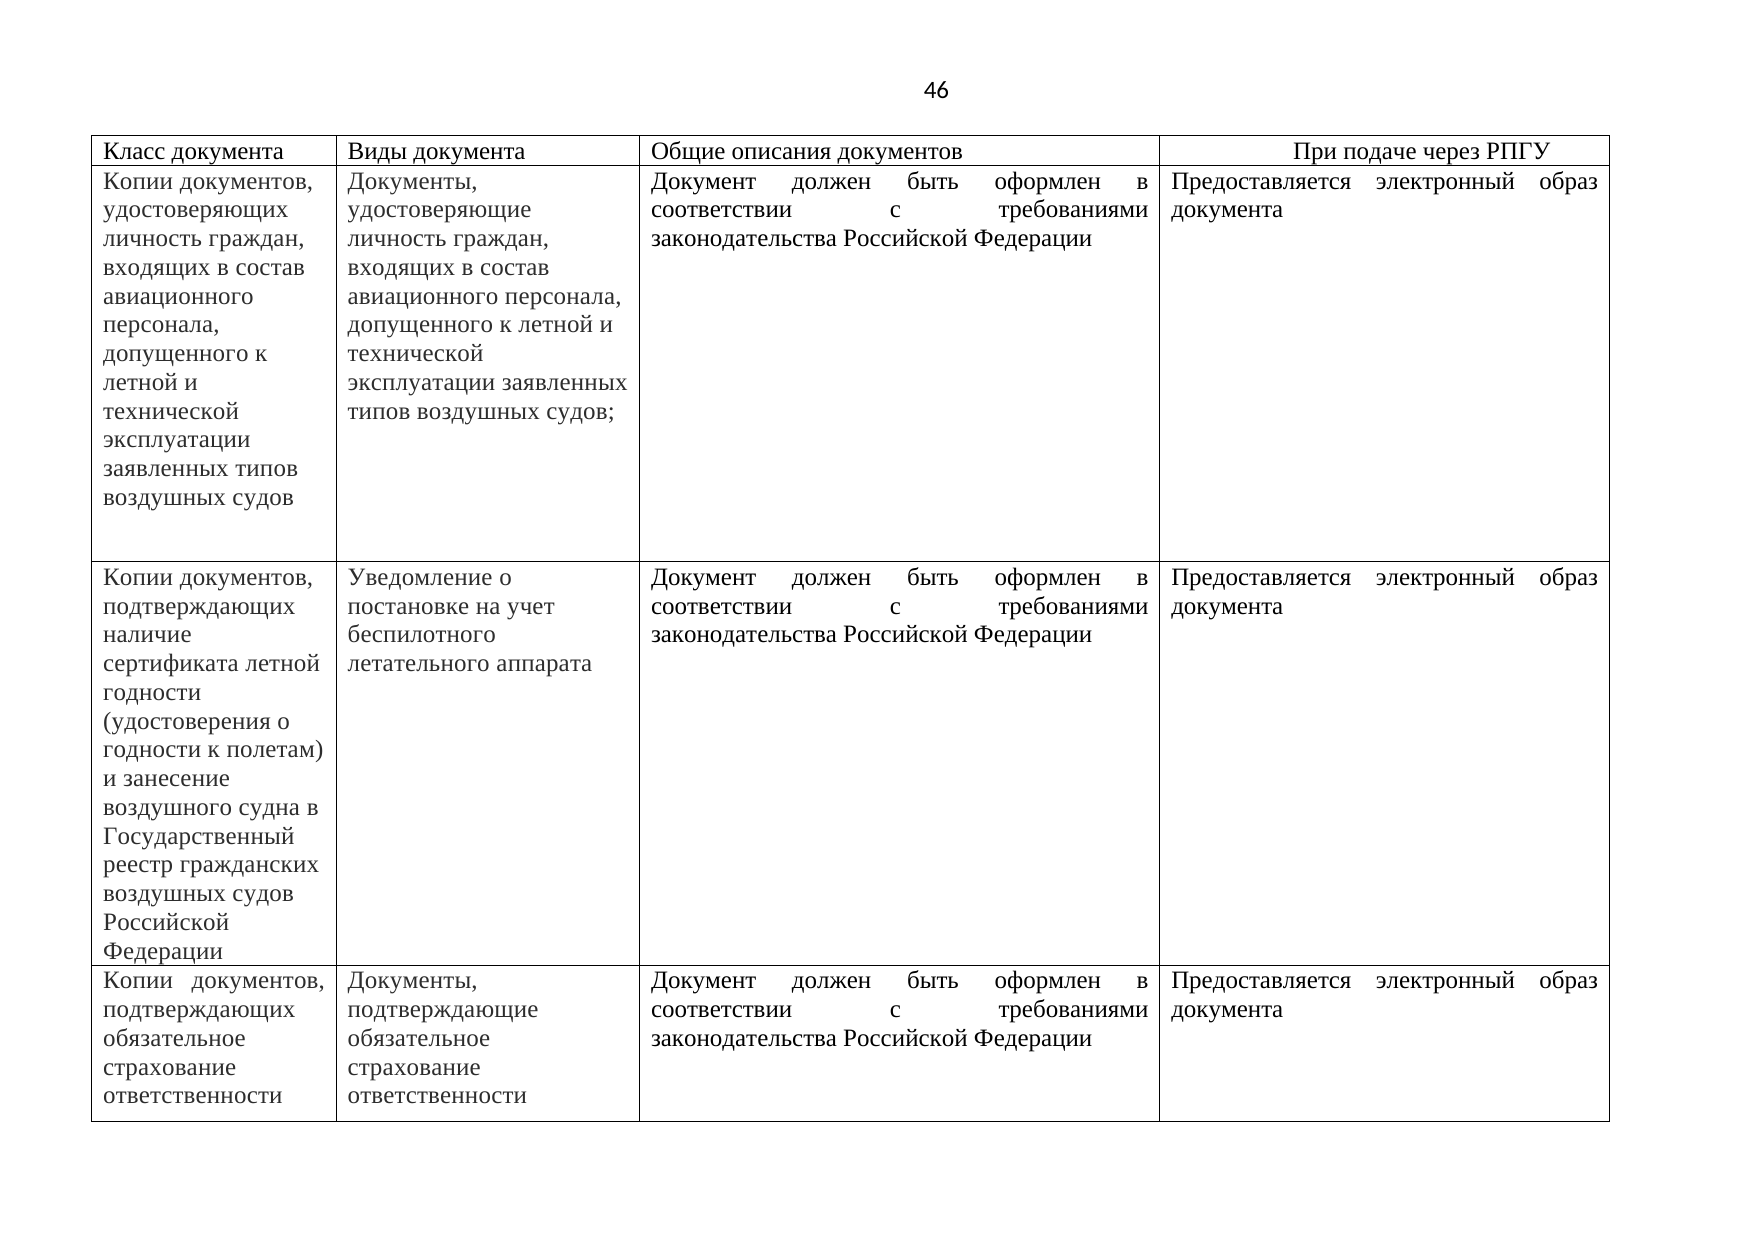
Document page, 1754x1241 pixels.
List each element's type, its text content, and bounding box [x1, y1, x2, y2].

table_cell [640, 966, 1159, 1121]
table_cell Уведомление о постановке на учет беспилотного летательного аппарата [337, 562, 639, 964]
table_cell Документ должен быть оформлен в соответствии с требованиями законодательства Российской Федерации [640, 166, 1159, 561]
table_cell Предоставляется электронный образ документа [1160, 166, 1609, 561]
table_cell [337, 966, 639, 1121]
table_cell Документ должен быть оформлен в соответствии с требованиями законодательства Российской Федерации [640, 562, 1159, 964]
table_cell Документы, удостоверяющие личность граждан, входящих в состав авиационного персонала, допущенного к летной и технической эксплуатации заявленных типов воздушных судов; [337, 166, 639, 561]
table_header Виды документа [337, 136, 639, 165]
table_header Общие описания документов [640, 136, 1159, 165]
table_cell Предоставляется электронный образ документа [1160, 562, 1609, 964]
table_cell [1160, 966, 1609, 1121]
table_cell Копии документов, удостоверяющих личность граждан, входящих в состав авиационного персонала, допущенного к летной и технической эксплуатации заявленных типов воздушных судов [92, 166, 336, 561]
table_header При подаче через РПГУ [1160, 136, 1609, 165]
table_header Класс документа [92, 136, 336, 165]
